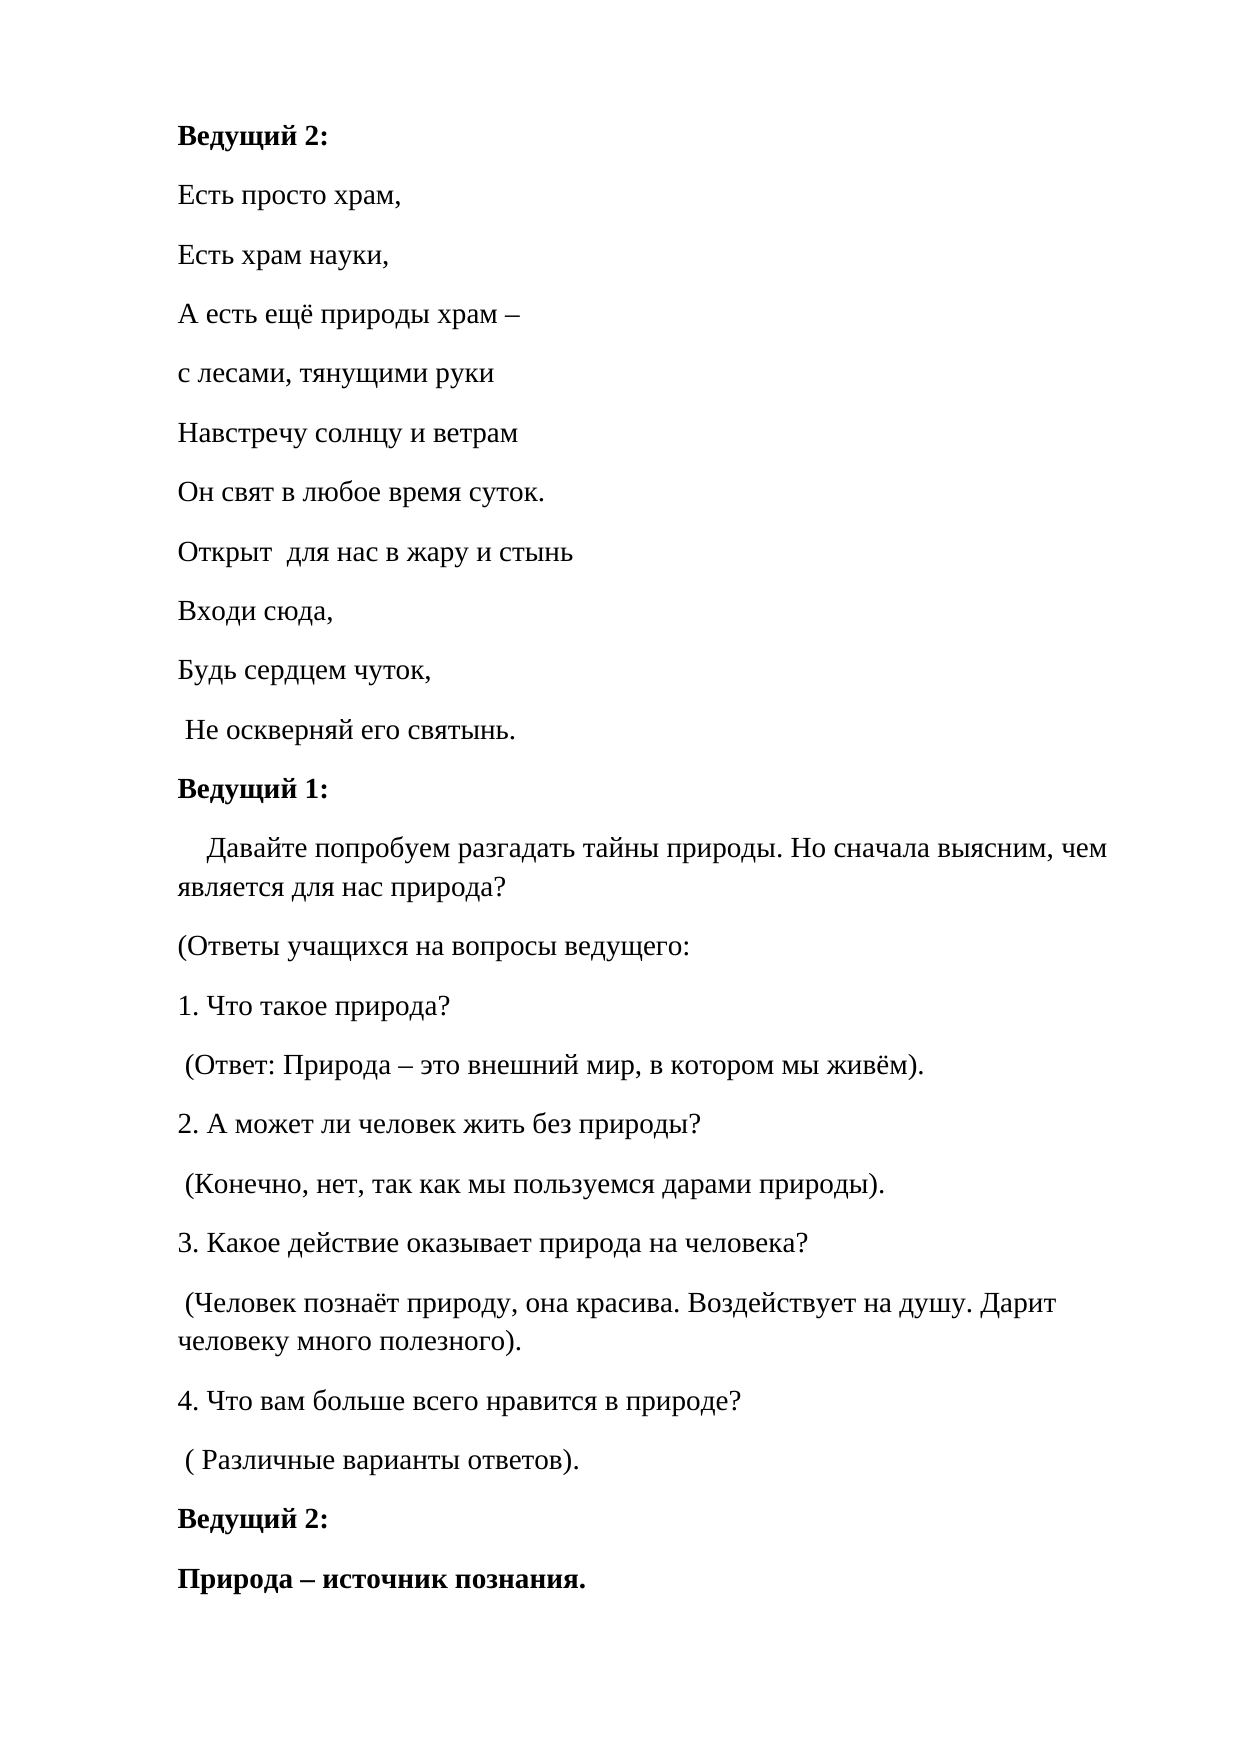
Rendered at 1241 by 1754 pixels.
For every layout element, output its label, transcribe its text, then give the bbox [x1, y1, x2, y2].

text А есть ещё природы храм – [177, 296, 1152, 330]
text (Ответ: Природа – это внешний мир, в котором мы живём). [177, 1047, 1152, 1081]
text Ведущий 2: [177, 118, 1152, 152]
text 3. Какое действие оказывает природа на человека? [177, 1225, 1152, 1259]
text (Конечно, нет, так как мы пользуемся дарами природы). [177, 1166, 1152, 1199]
text Навстречу солнцу и ветрам [177, 415, 1152, 448]
text (Человек познаёт природу, она красива. Воздействует на душу. Дарит человеку много полезного). [177, 1285, 1152, 1357]
text Природа – источник познания. [177, 1561, 1152, 1594]
text Есть просто храм, [177, 177, 1152, 211]
text Входи сюда, [177, 593, 1152, 627]
text ( Различные варианты ответов). [177, 1442, 1152, 1476]
text (Ответы учащихся на вопросы ведущего: [177, 928, 1152, 962]
text Не оскверняй его святынь. [177, 712, 1152, 745]
text 4. Что вам больше всего нравится в природе? [177, 1383, 1152, 1416]
text 1. Что такое природа? [177, 988, 1152, 1021]
text Открыт для нас в жару и стынь [177, 534, 1152, 567]
text Будь сердцем чуток, [177, 652, 1152, 686]
text Он свят в любое время суток. [177, 474, 1152, 508]
text Ведущий 2: [177, 1501, 1152, 1535]
text Давайте попробуем разгадать тайны природы. Но сначала выясним, чем является для нас природа? [177, 831, 1152, 903]
text с лесами, тянущими руки [177, 356, 1152, 389]
text Ведущий 1: [177, 771, 1152, 805]
text 2. А может ли человек жить без природы? [177, 1107, 1152, 1140]
text Есть храм науки, [177, 237, 1152, 270]
